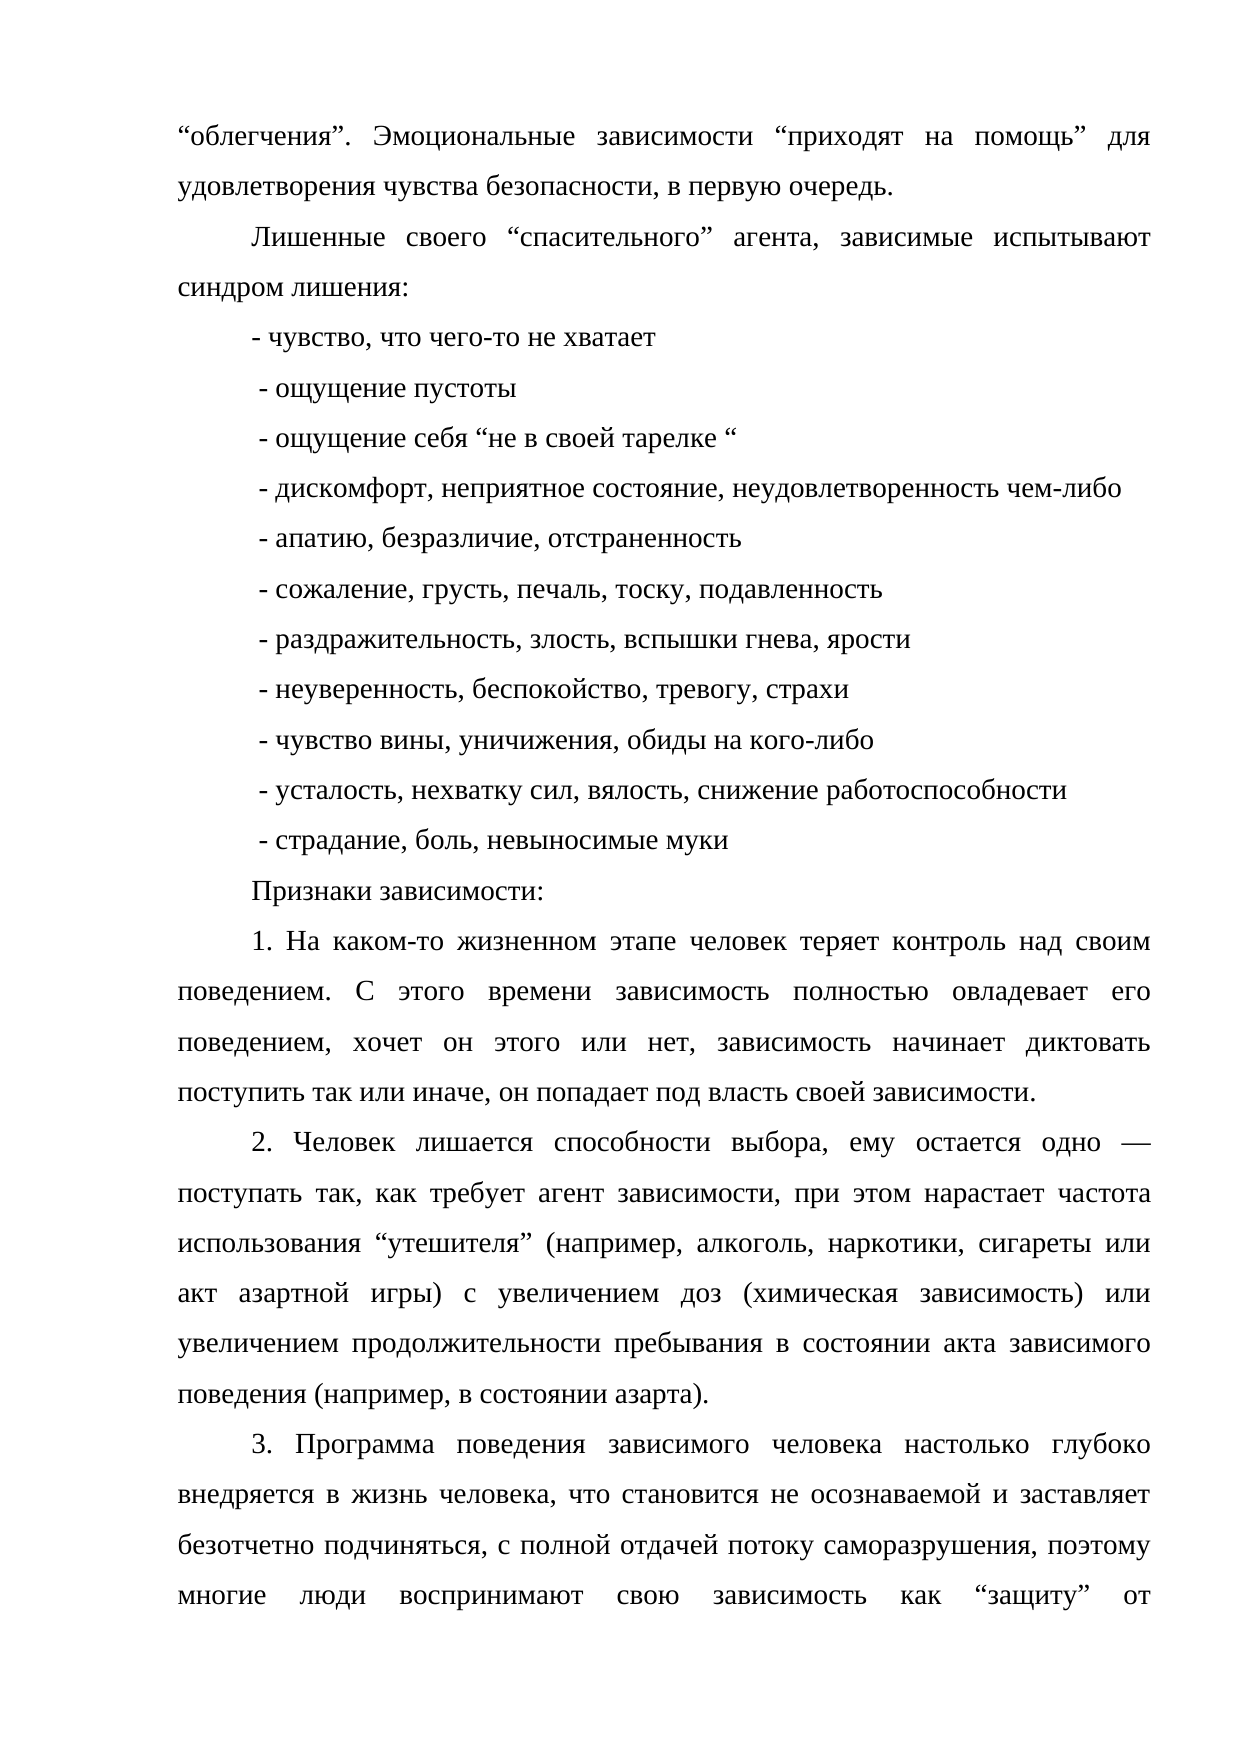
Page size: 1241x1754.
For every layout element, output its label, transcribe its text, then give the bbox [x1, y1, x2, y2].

text - сожаление, грусть, печаль, тоску, подавленность [177, 571, 1152, 604]
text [177, 1426, 1152, 1611]
text Лишенные своего “спасительного” агента, зависимые испытывают синдром лишения: [177, 219, 1152, 303]
text - ощущение себя “не в своей тарелке “ [177, 420, 1152, 453]
text - неуверенность, беспокойство, тревогу, страхи [177, 672, 1152, 705]
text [177, 118, 1152, 202]
text - чувство, что чего-то не хватает [177, 319, 1152, 353]
text Признаки зависимости: [177, 873, 1152, 906]
text - усталость, нехватку сил, вялость, снижение работоспособности [177, 772, 1152, 806]
text - дискомфорт, неприятное состояние, неудовлетворенность чем-либо [177, 470, 1152, 504]
text - раздражительность, злость, вспышки гнева, ярости [177, 621, 1152, 655]
text 2. Человек лишается способности выбора, ему остается одно — поступать так, как требует агент зависимости, при этом нарастает частота использования “утешителя” (например, алкоголь, наркотики, сигареты или акт азартной игры) с увеличением доз (химическая зависимость) или увеличением продолжительности пребывания в состоянии акта зависимого поведения (например, в состоянии азарта). [177, 1124, 1152, 1409]
text - страдание, боль, невыносимые муки [177, 822, 1152, 856]
text - апатию, безразличие, отстраненность [177, 521, 1152, 554]
text 1. На каком-то жизненном этапе человек теряет контроль над своим поведением. С этого времени зависимость полностью овладевает его поведением, хочет он этого или нет, зависимость начинает диктовать поступить так или иначе, он попадает под власть своей зависимости. [177, 923, 1152, 1108]
text - чувство вины, уничижения, обиды на кого-либо [177, 722, 1152, 755]
text - ощущение пустоты [177, 370, 1152, 403]
